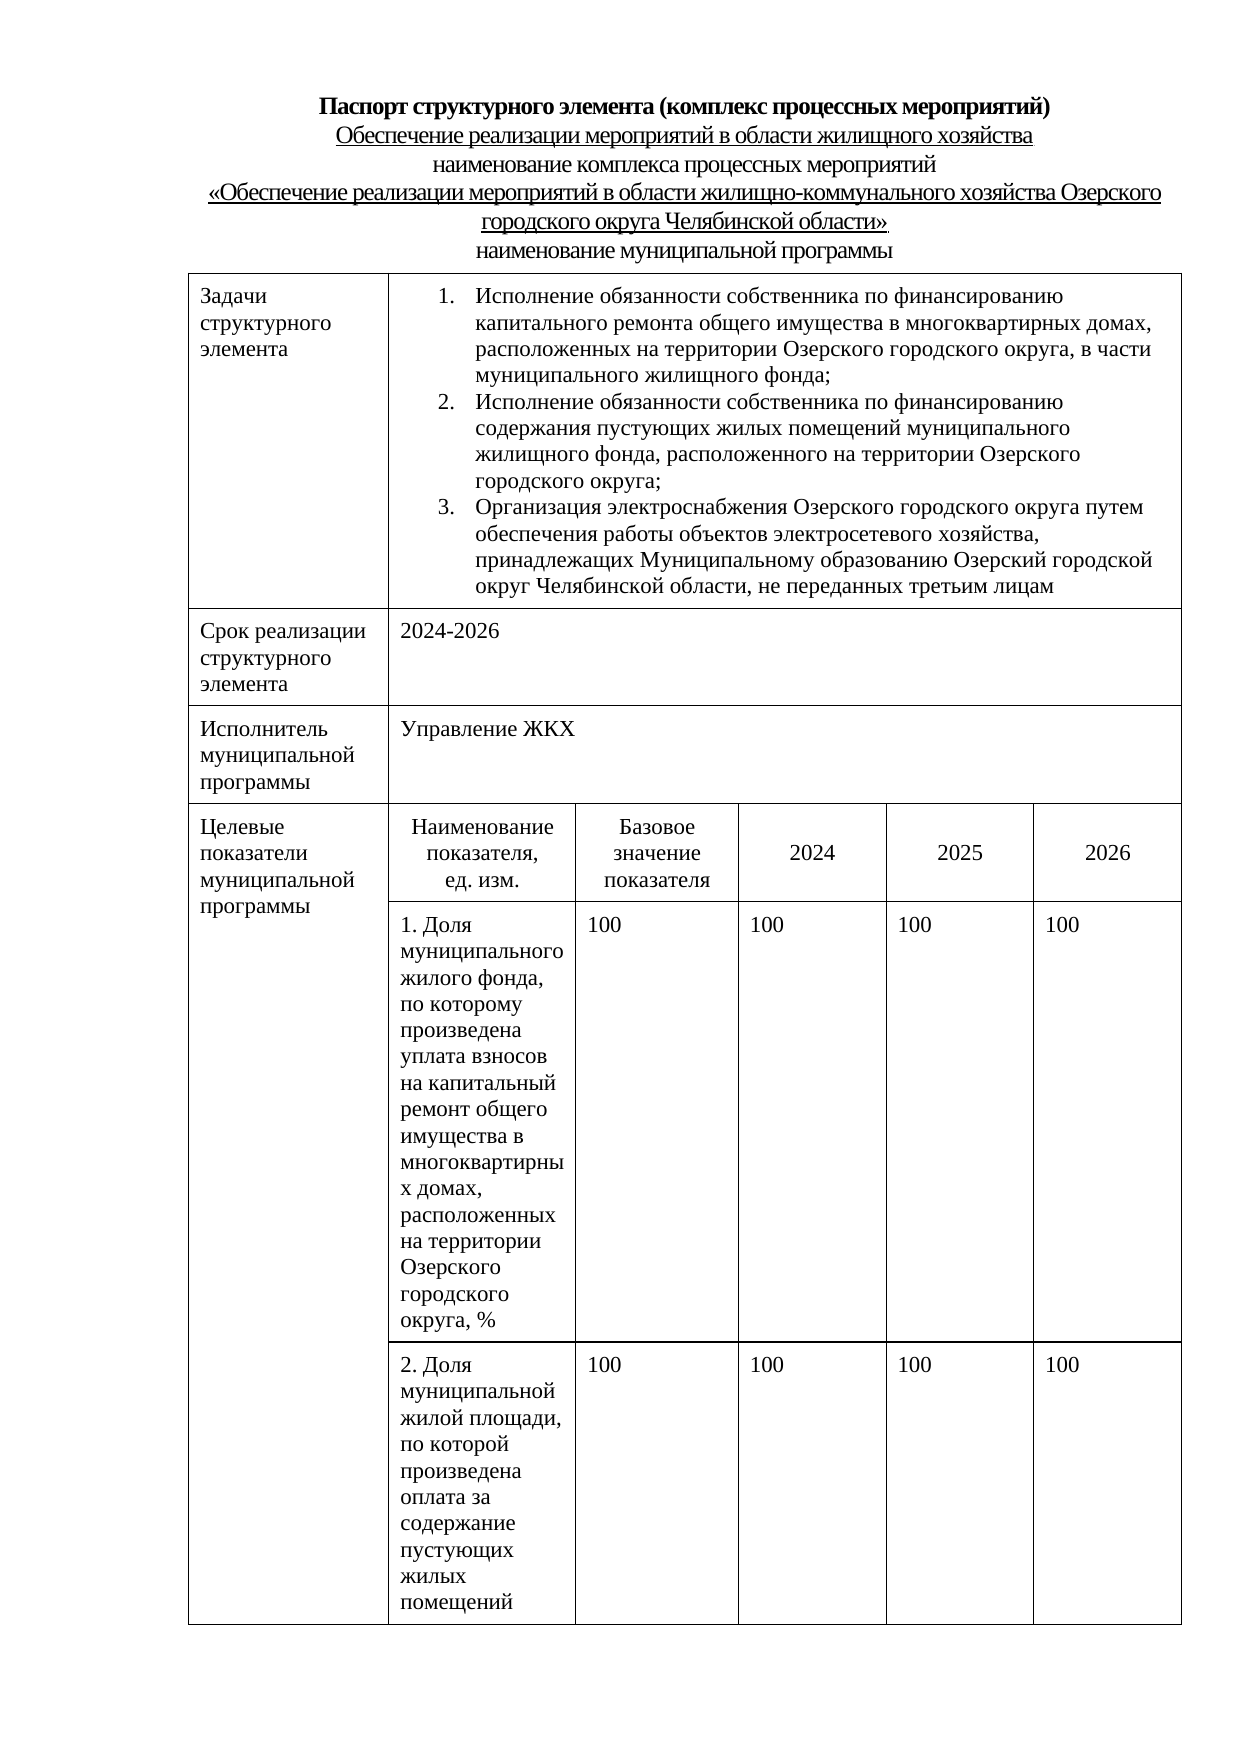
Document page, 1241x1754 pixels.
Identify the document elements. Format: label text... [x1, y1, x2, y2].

table_cell 100 [576, 902, 738, 1341]
table_cell Задачи структурного элемента [189, 274, 388, 607]
table_cell Базовое значение показателя [576, 804, 738, 901]
table_cell Исполнение обязанности собственника по финансированию капитального ремонта общего имущества в многоквартирных домах, расположенных на территории Озерского городского округа, в части муниципального жилищного фонда; Исполнение обязанности собственника по финансированию содержания пустующих жилых помещений муниципального жилищного фонда, расположенного на территории Озерского городского округа; Организация электроснабжения Озерского городского округа путем обеспечения работы объектов электросетевого хозяйства, принадлежащих Муниципальному образованию Озерский городской округ Челябинской области, не переданных третьим лицам [389, 274, 1181, 607]
table_cell 100 [1034, 902, 1181, 1341]
table_cell Наименование показателя, ед. изм. [389, 804, 575, 901]
table_cell 100 [887, 902, 1033, 1341]
table_cell Исполнитель муниципальной программы [189, 706, 388, 803]
table_cell 2024-2026 [389, 609, 1181, 705]
table_cell Управление ЖКХ [389, 706, 1181, 803]
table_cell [389, 1343, 575, 1624]
table_cell 2024 [739, 804, 886, 901]
table_cell 100 [576, 1343, 738, 1624]
table_header Паспорт структурного элемента (комплекс процессных мероприятий) Обеспечение реализации мероприятий в области жилищного хозяйства наименование комплекса процессных мероприятий «Обеспечение реализации мероприятий в области жилищно-коммунального хозяйства Озерского городского округа Челябинской области» наименование муниципальной программы [189, 82, 1181, 272]
table_cell Целевые показатели муниципальной программы [189, 804, 388, 1624]
table_cell Срок реализации структурного элемента [189, 609, 388, 705]
table_cell 2026 [1034, 804, 1181, 901]
table_cell 100 [887, 1343, 1033, 1624]
table_cell 1. Доля муниципального жилого фонда, по которому произведена уплата взносов на капитальный ремонт общего имущества в многоквартирных домах, расположенных на территории Озерского городского округа, % [389, 902, 575, 1341]
table_cell 100 [739, 1343, 886, 1624]
table_cell 2025 [887, 804, 1033, 901]
table_cell 100 [1034, 1343, 1181, 1624]
table_cell 100 [739, 902, 886, 1341]
